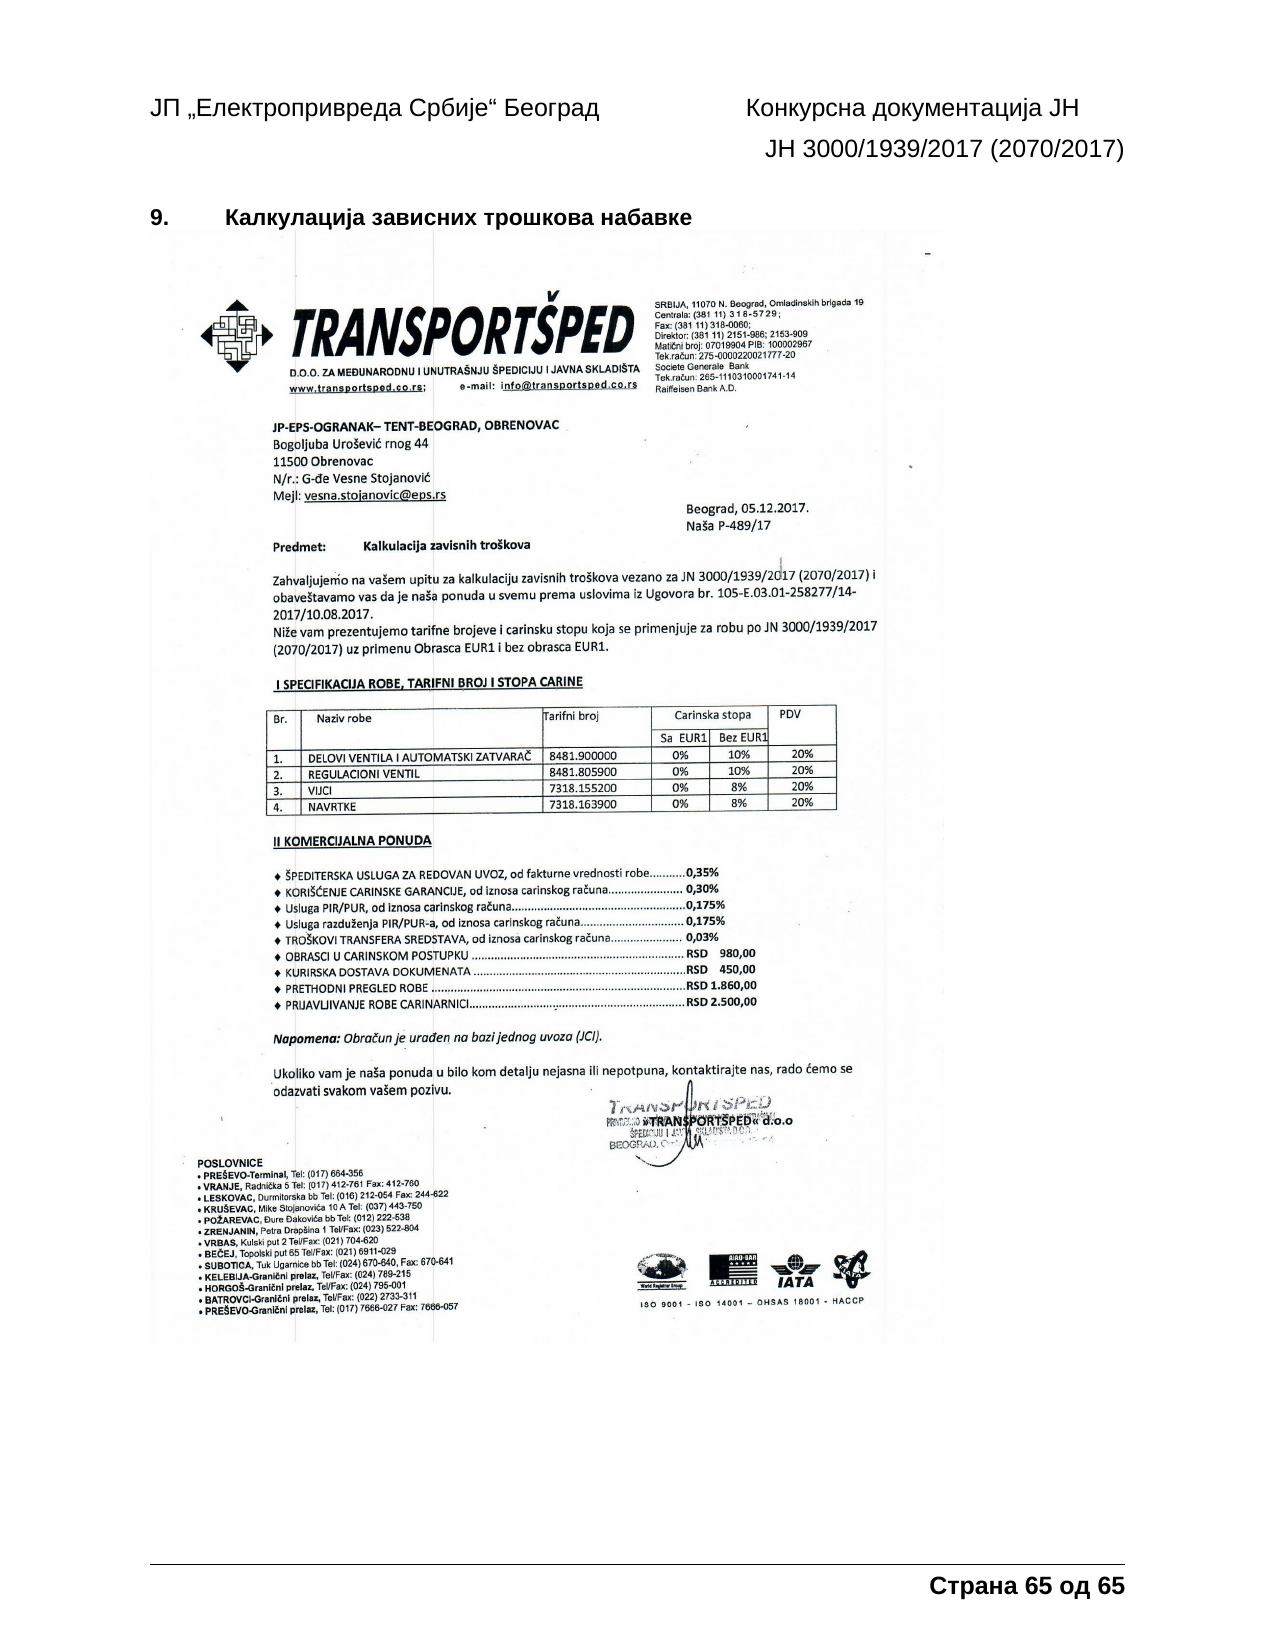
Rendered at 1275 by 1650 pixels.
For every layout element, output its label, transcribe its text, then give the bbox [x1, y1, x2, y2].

picture [150, 230, 944, 1353]
